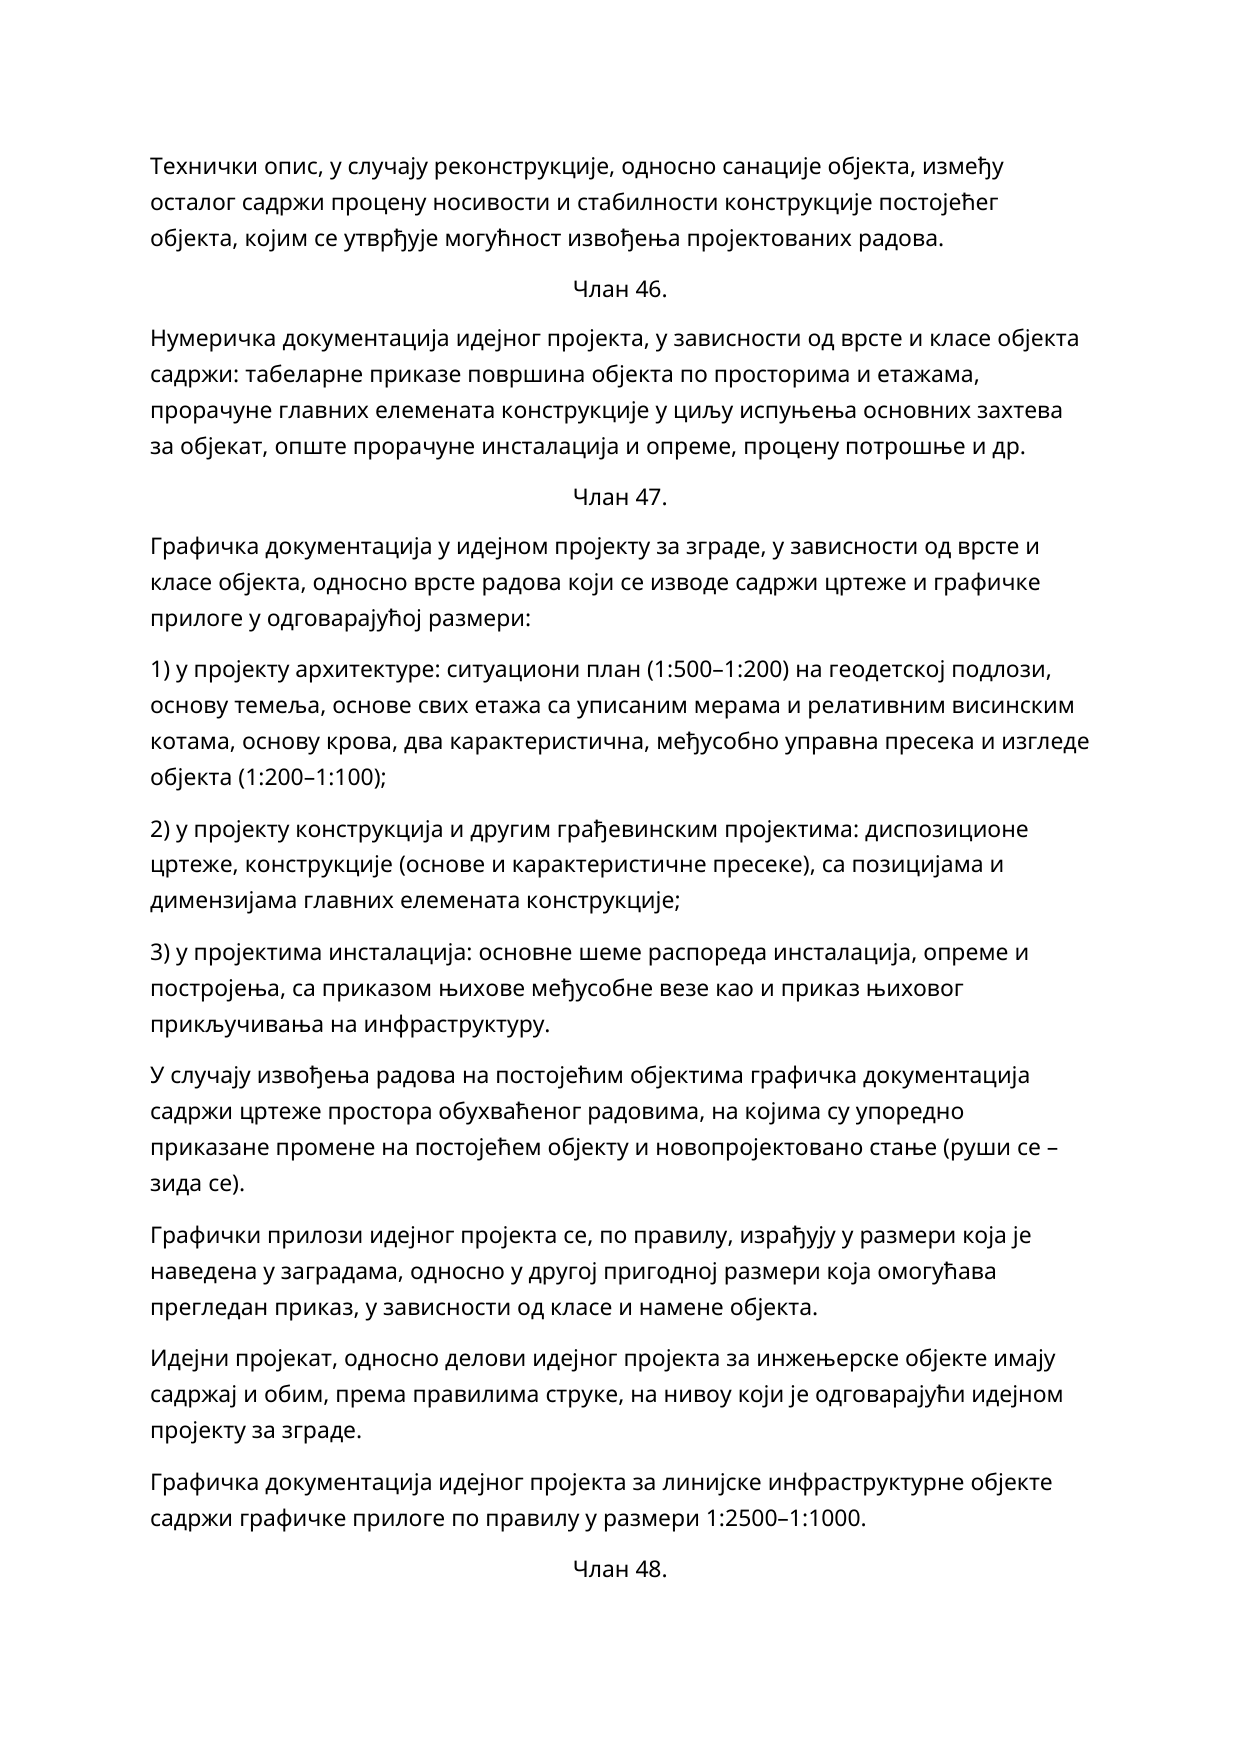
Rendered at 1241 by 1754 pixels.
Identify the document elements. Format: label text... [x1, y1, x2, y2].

text Нумеричка документација идејног пројекта, у зависности од врсте и класе објекта садржи: табеларне приказе површина објекта по просторима и етажама, прорачуне главних елемената конструкције у циљу испуњења основних захтева за објекат, опште прорачуне инсталација и опреме, процену потрошњe и др. [150, 322, 1090, 461]
text Графички прилози идејног пројекта се, по правилу, израђују у размери која је наведена у заградама, односно у другој пригодној размери која омогућава прегледан приказ, у зависности од класе и намене објекта. [150, 1219, 1090, 1322]
text 1) у пројекту архитектуре: ситуациони план (1:500–1:200) на геодетској подлози, основу темеља, основе свих етажа са уписаним мерама и релативним висинским котама, основу крова, два карактеристична, међусобно управна пресека и изгледе објекта (1:200–1:100); [150, 653, 1090, 792]
text 2) у пројекту конструкција и другим грађевинским пројектима: диспозиционе цртеже, конструкције (основе и карактеристичне пресеке), са позицијама и димензијама главних елемената конструкције; [150, 812, 1090, 916]
text Графичка документација у идејном пројекту за зграде, у зависности од врсте и класе објекта, односно врсте радова који се изводе садржи цртеже и графичке прилоге у одговарајућој размери: [150, 530, 1090, 633]
text У случају извођења радова на постојећим објектима графичка документација садржи цртеже простора обухваћеног радовима, на којима су упоредно приказане промене на постојећем објекту и новопројектовано стање (руши се – зида се). [150, 1059, 1090, 1198]
text Члан 47. [150, 481, 1090, 512]
text Члан 48. [150, 1553, 1090, 1584]
text 3) у пројектима инсталација: основне шеме распореда инсталација, опреме и постројења, са приказом њихове међусобне везе као и приказ њиховог прикључивања на инфраструктуру. [150, 936, 1090, 1039]
text Члан 46. [150, 273, 1090, 305]
text Графичка документација идејног прoјекта за линијске инфраструктурне објекте садржи графичке прилоге по правилу у размери 1:2500–1:1000. [150, 1466, 1090, 1533]
text Идејни пројекат, односно делови идејног пројекта за инжењерске објекте имају садржај и обим, према правилима струке, на нивоу који је одговарајући идејном пројекту за зграде. [150, 1342, 1090, 1445]
text Технички опис, у случају реконструкције, односно санације објекта, између осталог садржи процену носивости и стабилности конструкције постојећег објекта, којим се утврђује могућност извођења пројектованих радова. [150, 150, 1090, 253]
